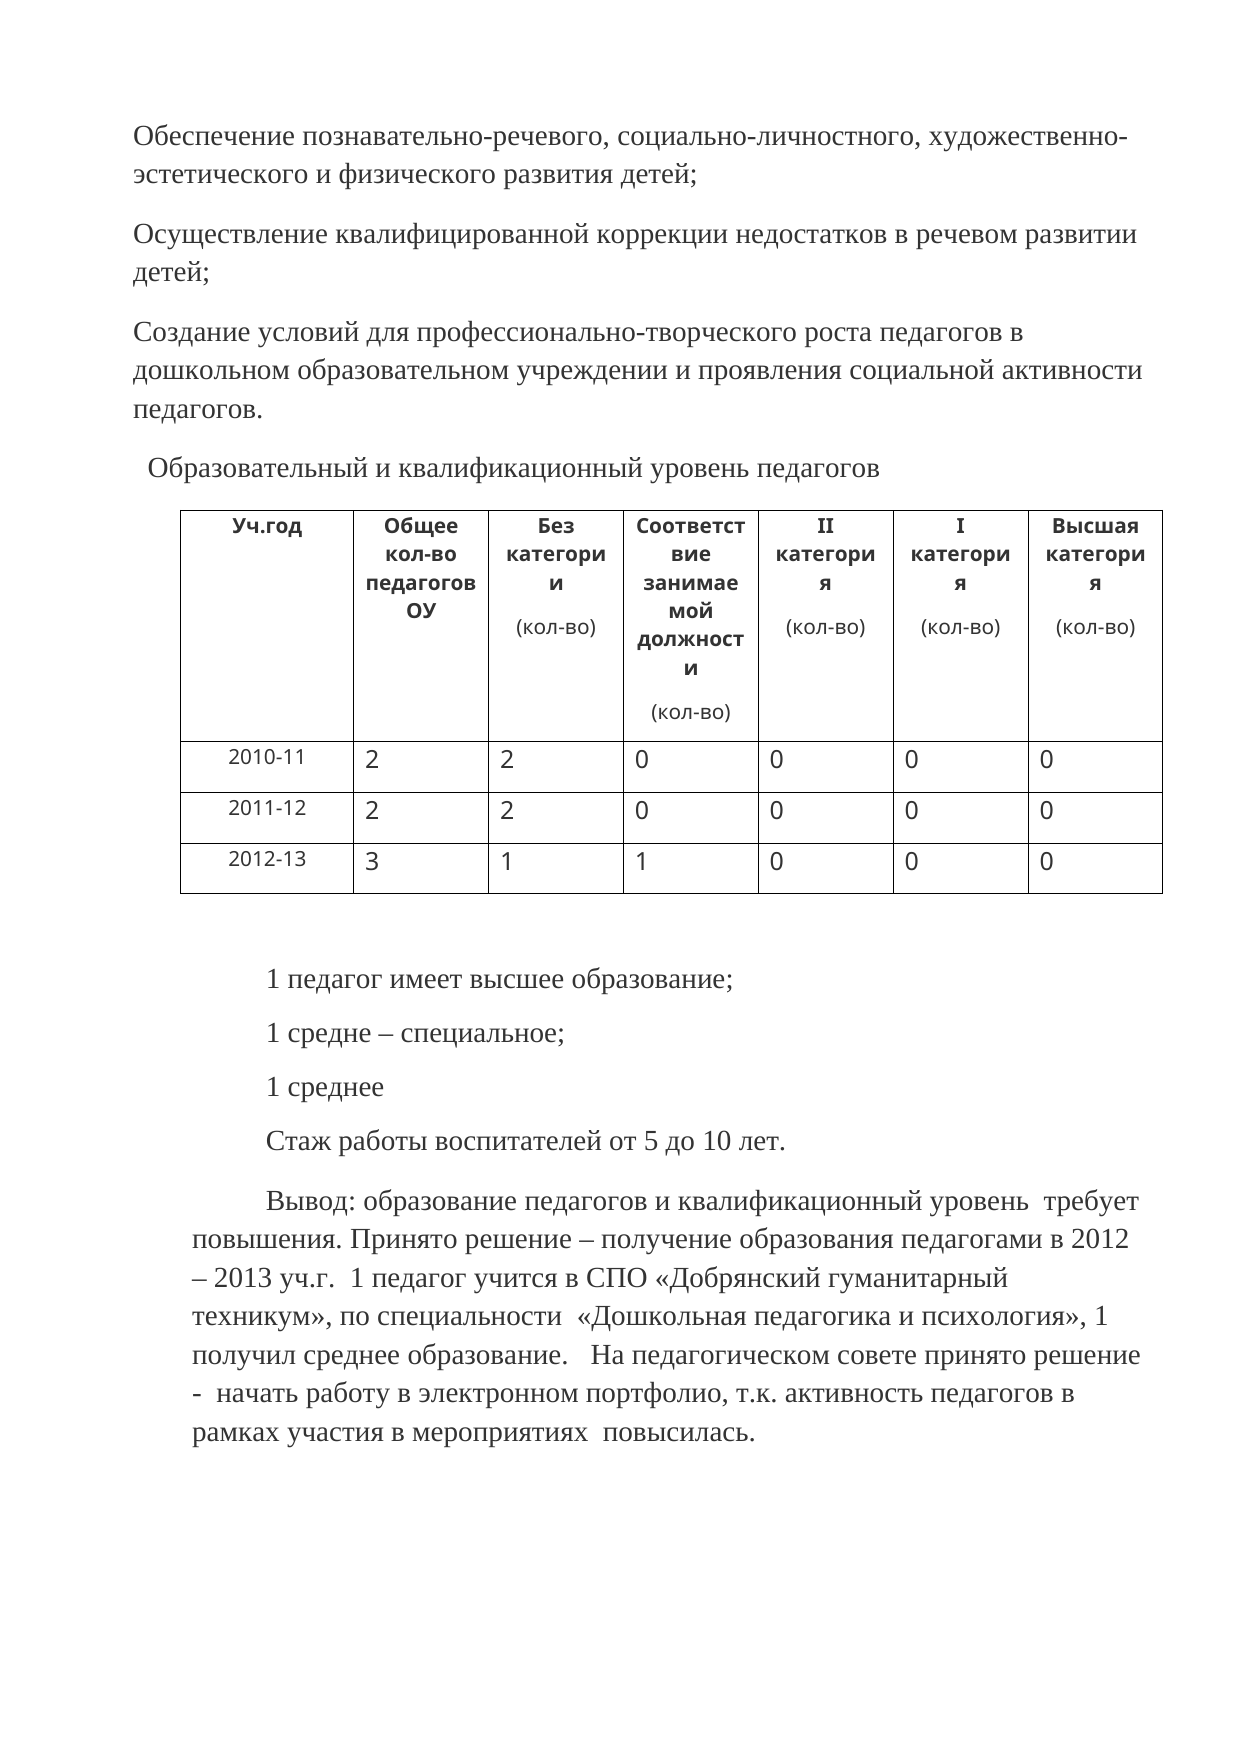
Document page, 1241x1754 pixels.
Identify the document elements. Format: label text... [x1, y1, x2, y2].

text 1 педагог имеет высшее образование; [192, 961, 1152, 994]
text Обеспечение познавательно-речевого, социально-личностного, художественно-эстетического и физического развития детей; [133, 118, 1152, 190]
table_cell 2010-11 [181, 742, 353, 792]
table_cell 2 [489, 742, 623, 792]
text Осуществление квалифицированной коррекции недостатков в речевом развитии детей; [133, 216, 1152, 288]
table_cell 0 [759, 742, 893, 792]
text 1 средне – специальное; [192, 1015, 1152, 1048]
table_cell 3 [354, 844, 488, 893]
table_cell 0 [894, 793, 1028, 843]
table_cell 2012-13 [181, 844, 353, 893]
table_header Уч.год [181, 511, 353, 741]
table_cell 2011-12 [181, 793, 353, 843]
text 1 среднее [192, 1069, 1152, 1103]
table_header Соответствие занимаемой должности (кол-во) [624, 511, 758, 741]
table_cell 1 [489, 844, 623, 893]
table_cell 0 [624, 742, 758, 792]
table_cell 0 [1029, 793, 1162, 843]
table_cell 0 [894, 844, 1028, 893]
table_cell 2 [489, 793, 623, 843]
text Образовательный и квалификационный уровень педагогов [133, 450, 1152, 484]
table_header Без категории (кол-во) [489, 511, 623, 741]
table_cell 1 [624, 844, 758, 893]
table_cell 0 [759, 844, 893, 893]
table_header Высшая категория (кол-во) [1029, 511, 1162, 741]
table_cell 0 [1029, 742, 1162, 792]
text Стаж работы воспитателей от 5 до 10 лет. [192, 1123, 1152, 1157]
table_cell 2 [354, 793, 488, 843]
table_cell 0 [894, 742, 1028, 792]
table_cell 0 [1029, 844, 1162, 893]
table_cell 0 [759, 793, 893, 843]
text Создание условий для профессионально-творческого роста педагогов в дошкольном образовательном учреждении и проявления социальной активности педагогов. [133, 314, 1152, 424]
text Вывод: образование педагогов и квалификационный уровень требует повышения. Принято решение – получение образования педагогами в 2012 – 2013 уч.г. 1 педагог учится в СПО «Добрянский гуманитарный техникум», по специальности «Дошкольная педагогика и психология», 1 получил среднее образование. На педагогическом совете принято решение - начать работу в электронном портфолио, т.к. активность педагогов в рамках участия в мероприятиях повысилась. [192, 1183, 1152, 1447]
table_cell 0 [624, 793, 758, 843]
table_cell 2 [354, 742, 488, 792]
table_header Общее кол-во педагогов ОУ [354, 511, 488, 741]
table_header II категория (кол-во) [759, 511, 893, 741]
table_header I категория (кол-во) [894, 511, 1028, 741]
